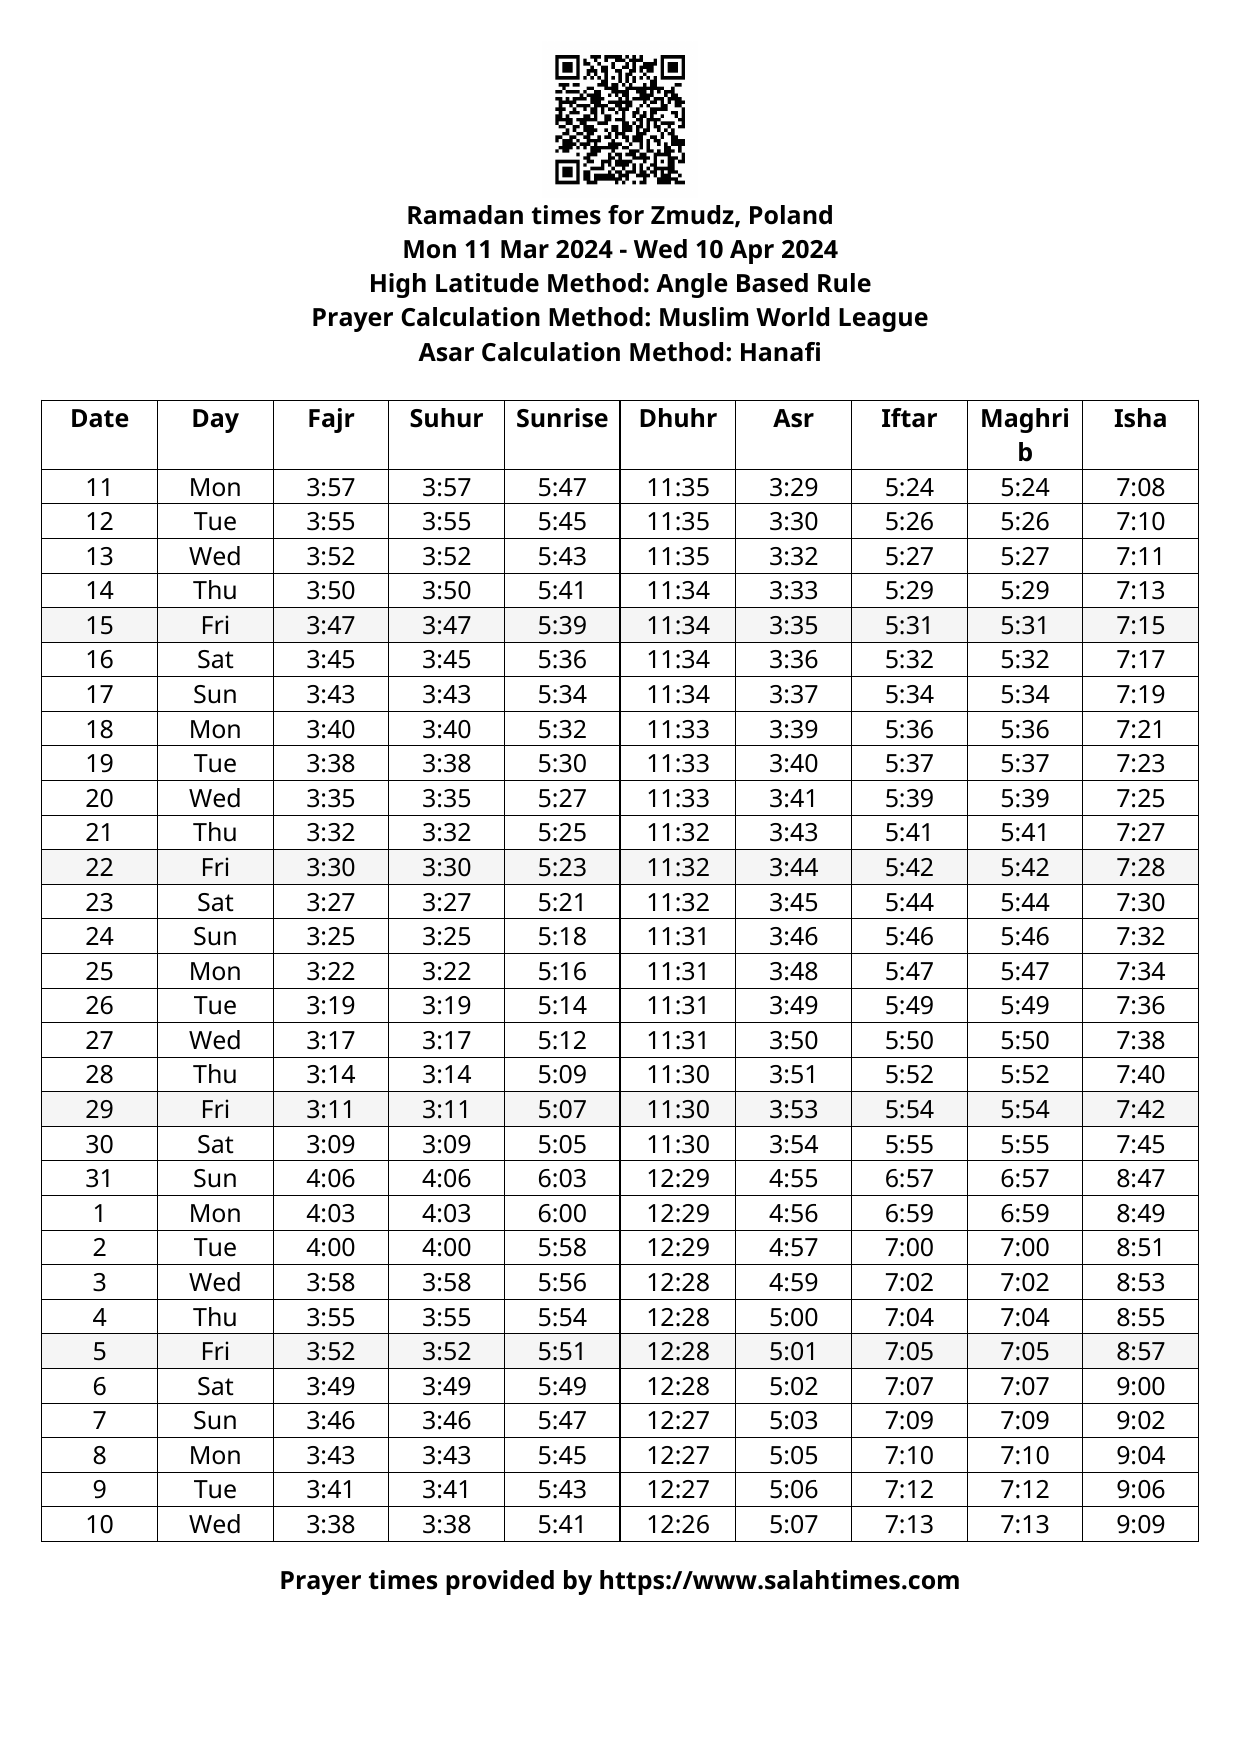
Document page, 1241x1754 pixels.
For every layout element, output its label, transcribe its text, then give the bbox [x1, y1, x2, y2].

table_cell 5:21 [505, 885, 619, 918]
text Mon 11 Mar 2024 - Wed 10 Apr 2024 [42, 232, 1198, 266]
table_cell Thu [158, 1058, 273, 1091]
table_cell 8:49 [1083, 1196, 1198, 1229]
table_cell 3:58 [274, 1265, 388, 1299]
table_cell 12:29 [621, 1196, 735, 1229]
table_cell 5:00 [736, 1300, 851, 1333]
table_cell Sat [158, 643, 273, 676]
table_cell 5:27 [852, 539, 967, 572]
table_cell 3:14 [274, 1058, 388, 1091]
table_cell 5:44 [852, 885, 967, 918]
table_cell 7:23 [1083, 746, 1198, 780]
table_cell 27 [42, 1023, 157, 1057]
table_cell 4:06 [389, 1161, 504, 1195]
table_cell 3:09 [274, 1127, 388, 1160]
table_cell 5:07 [736, 1507, 851, 1541]
table_cell 7:19 [1083, 677, 1198, 711]
table_cell 3:22 [389, 954, 504, 987]
table_cell 11:31 [621, 919, 735, 953]
table_cell 3:41 [274, 1473, 388, 1506]
table_cell 17 [42, 677, 157, 711]
table_cell 11:34 [621, 574, 735, 607]
text Ramadan times for Zmudz, Poland [42, 198, 1198, 232]
table_cell 7:10 [852, 1438, 967, 1472]
table_cell 5:05 [736, 1438, 851, 1472]
table_cell 9:06 [1083, 1473, 1198, 1506]
table_header Suhur [389, 401, 504, 469]
table_cell 11:30 [621, 1092, 735, 1126]
table_cell 7:00 [968, 1231, 1082, 1264]
table_cell 10 [42, 1507, 157, 1541]
table_cell 19 [42, 746, 157, 780]
table_cell 3:35 [389, 781, 504, 814]
table_cell 12:26 [621, 1507, 735, 1541]
table_cell 4:56 [736, 1196, 851, 1229]
table_cell 3 [42, 1265, 157, 1299]
table_cell Sun [158, 919, 273, 953]
table_cell 5:24 [852, 470, 967, 503]
text Asar Calculation Method: Hanafi [42, 334, 1198, 368]
table_cell 15 [42, 608, 157, 642]
table_cell 11 [42, 470, 157, 503]
table_cell 3:43 [274, 1438, 388, 1472]
table_cell 5:01 [736, 1334, 851, 1368]
table_cell 5:29 [852, 574, 967, 607]
table_cell 7:07 [968, 1369, 1082, 1402]
table_cell 3:27 [274, 885, 388, 918]
table_cell 7:11 [1083, 539, 1198, 572]
table_cell 28 [42, 1058, 157, 1091]
table_cell 7:21 [1083, 712, 1198, 745]
table_cell 4:06 [274, 1161, 388, 1195]
table_cell Thu [158, 816, 273, 849]
table_cell 5:02 [736, 1369, 851, 1402]
table_cell 5:27 [968, 539, 1082, 572]
table_cell 6:59 [968, 1196, 1082, 1229]
table_cell 23 [42, 885, 157, 918]
table_cell Tue [158, 1473, 273, 1506]
table_cell 7:12 [852, 1473, 967, 1506]
table_cell 12 [42, 504, 157, 538]
table_cell 3:39 [736, 712, 851, 745]
table_cell 11:35 [621, 539, 735, 572]
table_cell 7:10 [1083, 504, 1198, 538]
table_cell 5:30 [505, 746, 619, 780]
table_cell 3:43 [736, 816, 851, 849]
table_cell 7:30 [1083, 885, 1198, 918]
table_cell 3:57 [389, 470, 504, 503]
table_cell 30 [42, 1127, 157, 1160]
table_cell 3:38 [274, 1507, 388, 1541]
table_cell 5:51 [505, 1334, 619, 1368]
table_cell 3:54 [736, 1127, 851, 1160]
table_cell 6:57 [852, 1161, 967, 1195]
table_cell 5:39 [505, 608, 619, 642]
table_cell 11:34 [621, 677, 735, 711]
table_cell 12:29 [621, 1161, 735, 1195]
table_cell 7:34 [1083, 954, 1198, 987]
table_cell 5:24 [968, 470, 1082, 503]
table_cell Fri [158, 608, 273, 642]
table_cell Fri [158, 850, 273, 884]
table_cell 3:38 [389, 746, 504, 780]
table_cell 6 [42, 1369, 157, 1402]
table_cell 5:36 [852, 712, 967, 745]
table_cell 7:13 [1083, 574, 1198, 607]
table_header Iftar [852, 401, 967, 469]
table_cell 3:51 [736, 1058, 851, 1091]
table_cell 3:49 [274, 1369, 388, 1402]
table_cell 18 [42, 712, 157, 745]
table_cell 12:27 [621, 1404, 735, 1437]
table_cell 3:17 [274, 1023, 388, 1057]
table_cell 5:34 [968, 677, 1082, 711]
table_cell 5:49 [968, 989, 1082, 1022]
table_header Asr [736, 401, 851, 469]
table_cell 12:28 [621, 1300, 735, 1333]
table_cell 3:41 [389, 1473, 504, 1506]
table_cell Sun [158, 1161, 273, 1195]
table_cell Tue [158, 1231, 273, 1264]
table_cell 25 [42, 954, 157, 987]
table_cell 4:57 [736, 1231, 851, 1264]
table_cell 5:47 [968, 954, 1082, 987]
table_cell 5:31 [852, 608, 967, 642]
table_cell 5:43 [505, 539, 619, 572]
table_cell 5:46 [968, 919, 1082, 953]
table_cell 5:47 [852, 954, 967, 987]
table_cell 2 [42, 1231, 157, 1264]
table_cell 3:36 [736, 643, 851, 676]
table_cell 3:50 [736, 1023, 851, 1057]
table_cell 5:41 [852, 816, 967, 849]
table_cell Wed [158, 1507, 273, 1541]
table_cell 5:09 [505, 1058, 619, 1091]
table_cell 5:34 [505, 677, 619, 711]
table_cell 8:53 [1083, 1265, 1198, 1299]
table_cell 9:00 [1083, 1369, 1198, 1402]
table_cell 5:32 [505, 712, 619, 745]
table_cell 3:11 [274, 1092, 388, 1126]
table_cell 3:53 [736, 1092, 851, 1126]
table_cell 5:31 [968, 608, 1082, 642]
table_cell 7:07 [852, 1369, 967, 1402]
table_cell 7:13 [852, 1507, 967, 1541]
table_cell 5:39 [852, 781, 967, 814]
table_cell Mon [158, 954, 273, 987]
table_cell 11:35 [621, 470, 735, 503]
table_cell 3:17 [389, 1023, 504, 1057]
table_cell 3:32 [274, 816, 388, 849]
table_cell 3:52 [389, 539, 504, 572]
table_cell Mon [158, 1438, 273, 1472]
table_cell 3:40 [736, 746, 851, 780]
table_cell 3:19 [389, 989, 504, 1022]
table_cell 5:26 [852, 504, 967, 538]
table_cell Wed [158, 1265, 273, 1299]
table_cell 11:30 [621, 1127, 735, 1160]
table_cell 7:10 [968, 1438, 1082, 1472]
table_cell 6:03 [505, 1161, 619, 1195]
table_cell 5:05 [505, 1127, 619, 1160]
table_cell 3:45 [274, 643, 388, 676]
table_cell 7:12 [968, 1473, 1082, 1506]
table_cell 3:37 [736, 677, 851, 711]
table_cell Wed [158, 539, 273, 572]
table_cell Thu [158, 1300, 273, 1333]
table_cell 8:51 [1083, 1231, 1198, 1264]
table_cell 5:44 [968, 885, 1082, 918]
table_cell 5:37 [968, 746, 1082, 780]
table_cell 3:41 [736, 781, 851, 814]
table_cell 5:46 [852, 919, 967, 953]
picture [542, 41, 699, 198]
table_header Date [42, 401, 157, 469]
table_cell 11:32 [621, 816, 735, 849]
table_cell 5:41 [505, 1507, 619, 1541]
table_cell 7:38 [1083, 1023, 1198, 1057]
table_cell 5:43 [505, 1473, 619, 1506]
table_cell 3:55 [389, 504, 504, 538]
table_cell 3:50 [389, 574, 504, 607]
table_cell 13 [42, 539, 157, 572]
table_cell 5:37 [852, 746, 967, 780]
table_cell 3:49 [389, 1369, 504, 1402]
table_cell 3:50 [274, 574, 388, 607]
table_cell 7:27 [1083, 816, 1198, 849]
table_cell 3:44 [736, 850, 851, 884]
table_cell 7:04 [852, 1300, 967, 1333]
table_cell 3:22 [274, 954, 388, 987]
table_cell 3:45 [736, 885, 851, 918]
table_cell 3:25 [389, 919, 504, 953]
table_cell 7:05 [852, 1334, 967, 1368]
table_cell 3:38 [389, 1507, 504, 1541]
table_cell Sat [158, 885, 273, 918]
table_cell 7:42 [1083, 1092, 1198, 1126]
table_cell 4:00 [389, 1231, 504, 1264]
table_cell 3:35 [736, 608, 851, 642]
table_cell 8 [42, 1438, 157, 1472]
table_cell 3:11 [389, 1092, 504, 1126]
table_cell 8:57 [1083, 1334, 1198, 1368]
table_cell 12:28 [621, 1334, 735, 1368]
table_cell 3:52 [274, 539, 388, 572]
table_cell 3:47 [274, 608, 388, 642]
table_cell Mon [158, 470, 273, 503]
table_cell Sat [158, 1127, 273, 1160]
table_cell 6:57 [968, 1161, 1082, 1195]
table_cell 11:31 [621, 989, 735, 1022]
table_cell 5:56 [505, 1265, 619, 1299]
table_cell 9:04 [1083, 1438, 1198, 1472]
table_cell 6:59 [852, 1196, 967, 1229]
table_cell 5:42 [968, 850, 1082, 884]
text Prayer Calculation Method: Muslim World League [42, 300, 1198, 334]
table_cell 3:43 [274, 677, 388, 711]
table_cell 3:46 [389, 1404, 504, 1437]
table_cell 7:32 [1083, 919, 1198, 953]
table_cell Fri [158, 1092, 273, 1126]
table_cell 5:41 [505, 574, 619, 607]
table_cell 16 [42, 643, 157, 676]
table_cell 7:28 [1083, 850, 1198, 884]
table_cell 7:09 [852, 1404, 967, 1437]
table_cell 3:52 [389, 1334, 504, 1368]
table_cell 5:55 [852, 1127, 967, 1160]
table_cell 5:34 [852, 677, 967, 711]
table_cell 4:03 [389, 1196, 504, 1229]
table_cell 5:42 [852, 850, 967, 884]
table_cell 5:54 [505, 1300, 619, 1333]
table_cell 8:55 [1083, 1300, 1198, 1333]
table_cell 4:00 [274, 1231, 388, 1264]
table_cell 5:45 [505, 1438, 619, 1472]
table_cell Sat [158, 1369, 273, 1402]
table_cell 31 [42, 1161, 157, 1195]
table_cell 3:43 [389, 677, 504, 711]
table_cell 11:32 [621, 850, 735, 884]
table_cell 3:19 [274, 989, 388, 1022]
table_cell 8:47 [1083, 1161, 1198, 1195]
table_cell Mon [158, 712, 273, 745]
table_cell 5:29 [968, 574, 1082, 607]
table_cell 3:32 [389, 816, 504, 849]
text High Latitude Method: Angle Based Rule [42, 266, 1198, 300]
table_cell 7:17 [1083, 643, 1198, 676]
table_cell 11:31 [621, 1023, 735, 1057]
table_cell 4 [42, 1300, 157, 1333]
table_cell 5:36 [968, 712, 1082, 745]
table_cell 7:05 [968, 1334, 1082, 1368]
table_cell 3:40 [389, 712, 504, 745]
table_cell 9:09 [1083, 1507, 1198, 1541]
table_cell 12:29 [621, 1231, 735, 1264]
table_cell 12:27 [621, 1438, 735, 1472]
table_cell 5:41 [968, 816, 1082, 849]
table_cell 11:33 [621, 746, 735, 780]
table_cell Thu [158, 574, 273, 607]
table_cell Sun [158, 677, 273, 711]
table_cell 7:04 [968, 1300, 1082, 1333]
table_cell 5:52 [968, 1058, 1082, 1091]
table_cell 5:55 [968, 1127, 1082, 1160]
table_cell Tue [158, 746, 273, 780]
table_cell 3:55 [274, 1300, 388, 1333]
table_cell 11:33 [621, 781, 735, 814]
table_cell 3:40 [274, 712, 388, 745]
table_cell 9:02 [1083, 1404, 1198, 1437]
table_cell 7:02 [852, 1265, 967, 1299]
table_cell 3:58 [389, 1265, 504, 1299]
table_cell 5:26 [968, 504, 1082, 538]
table_cell 7:08 [1083, 470, 1198, 503]
table_cell 4:03 [274, 1196, 388, 1229]
table_cell 6:00 [505, 1196, 619, 1229]
table_cell 5:27 [505, 781, 619, 814]
table_cell 5:58 [505, 1231, 619, 1264]
table_cell 12:28 [621, 1369, 735, 1402]
table_cell 4:59 [736, 1265, 851, 1299]
table_cell 3:25 [274, 919, 388, 953]
table_cell 7:25 [1083, 781, 1198, 814]
table_cell Tue [158, 504, 273, 538]
table_cell 5:36 [505, 643, 619, 676]
table_cell 5:54 [968, 1092, 1082, 1126]
table_cell Sun [158, 1404, 273, 1437]
table_cell 11:34 [621, 643, 735, 676]
table_cell 11:33 [621, 712, 735, 745]
table_cell Mon [158, 1196, 273, 1229]
table_cell 3:29 [736, 470, 851, 503]
table_cell 7:40 [1083, 1058, 1198, 1091]
table_cell 5:07 [505, 1092, 619, 1126]
table_cell 3:46 [274, 1404, 388, 1437]
table_cell 5:32 [968, 643, 1082, 676]
table_cell 5:47 [505, 470, 619, 503]
table_cell 11:30 [621, 1058, 735, 1091]
table_cell 3:52 [274, 1334, 388, 1368]
table_cell 9 [42, 1473, 157, 1506]
table_cell 26 [42, 989, 157, 1022]
table_cell 3:57 [274, 470, 388, 503]
table_cell 3:55 [274, 504, 388, 538]
table_cell 5:50 [852, 1023, 967, 1057]
table_cell 12:27 [621, 1473, 735, 1506]
table_cell 3:55 [389, 1300, 504, 1333]
table_cell 5:16 [505, 954, 619, 987]
table_cell 7:02 [968, 1265, 1082, 1299]
table_header Fajr [274, 401, 388, 469]
table_cell 7:15 [1083, 608, 1198, 642]
table_header Isha [1083, 401, 1198, 469]
table_cell 5:06 [736, 1473, 851, 1506]
table_cell 5:32 [852, 643, 967, 676]
table_cell 11:34 [621, 608, 735, 642]
table_cell 3:09 [389, 1127, 504, 1160]
table_cell 3:48 [736, 954, 851, 987]
table_cell 11:32 [621, 885, 735, 918]
table_cell Wed [158, 781, 273, 814]
table_cell 11:35 [621, 504, 735, 538]
table_cell 5:39 [968, 781, 1082, 814]
table_cell 14 [42, 574, 157, 607]
table_cell 4:55 [736, 1161, 851, 1195]
table_cell 5:50 [968, 1023, 1082, 1057]
text Prayer times provided by https://www.salahtimes.com [42, 1563, 1198, 1597]
table_cell 7:09 [968, 1404, 1082, 1437]
table_cell 1 [42, 1196, 157, 1229]
table_cell 5:14 [505, 989, 619, 1022]
table_cell 5:49 [505, 1369, 619, 1402]
table_cell 7 [42, 1404, 157, 1437]
table_cell 3:43 [389, 1438, 504, 1472]
table_cell 5:52 [852, 1058, 967, 1091]
table_header Day [158, 401, 273, 469]
table_cell 3:32 [736, 539, 851, 572]
table_cell 5:49 [852, 989, 967, 1022]
table_cell 21 [42, 816, 157, 849]
table_header Dhuhr [621, 401, 735, 469]
table_cell 7:36 [1083, 989, 1198, 1022]
table_cell 5:25 [505, 816, 619, 849]
table_cell Wed [158, 1023, 273, 1057]
table_cell 5:03 [736, 1404, 851, 1437]
table_cell 3:14 [389, 1058, 504, 1091]
table_cell 3:27 [389, 885, 504, 918]
table_cell 5:18 [505, 919, 619, 953]
table_cell 11:31 [621, 954, 735, 987]
table_header Maghrib [968, 401, 1082, 469]
table_cell 5:12 [505, 1023, 619, 1057]
table_cell Fri [158, 1334, 273, 1368]
table_cell 7:13 [968, 1507, 1082, 1541]
table_cell 5:47 [505, 1404, 619, 1437]
table_cell 3:30 [389, 850, 504, 884]
table_cell 3:30 [274, 850, 388, 884]
table_cell 24 [42, 919, 157, 953]
table_cell 7:45 [1083, 1127, 1198, 1160]
table_header Sunrise [505, 401, 619, 469]
table_cell 3:47 [389, 608, 504, 642]
table_cell 7:00 [852, 1231, 967, 1264]
table_cell 5:45 [505, 504, 619, 538]
table_cell 5:23 [505, 850, 619, 884]
table_cell 3:33 [736, 574, 851, 607]
table_cell 3:46 [736, 919, 851, 953]
table_cell Tue [158, 989, 273, 1022]
table_cell 22 [42, 850, 157, 884]
table_cell 3:35 [274, 781, 388, 814]
table_cell 3:45 [389, 643, 504, 676]
table_cell 20 [42, 781, 157, 814]
table_cell 29 [42, 1092, 157, 1126]
table_cell 12:28 [621, 1265, 735, 1299]
table_cell 3:30 [736, 504, 851, 538]
table_cell 5:54 [852, 1092, 967, 1126]
table_cell 3:38 [274, 746, 388, 780]
table_cell 3:49 [736, 989, 851, 1022]
table_cell 5 [42, 1334, 157, 1368]
